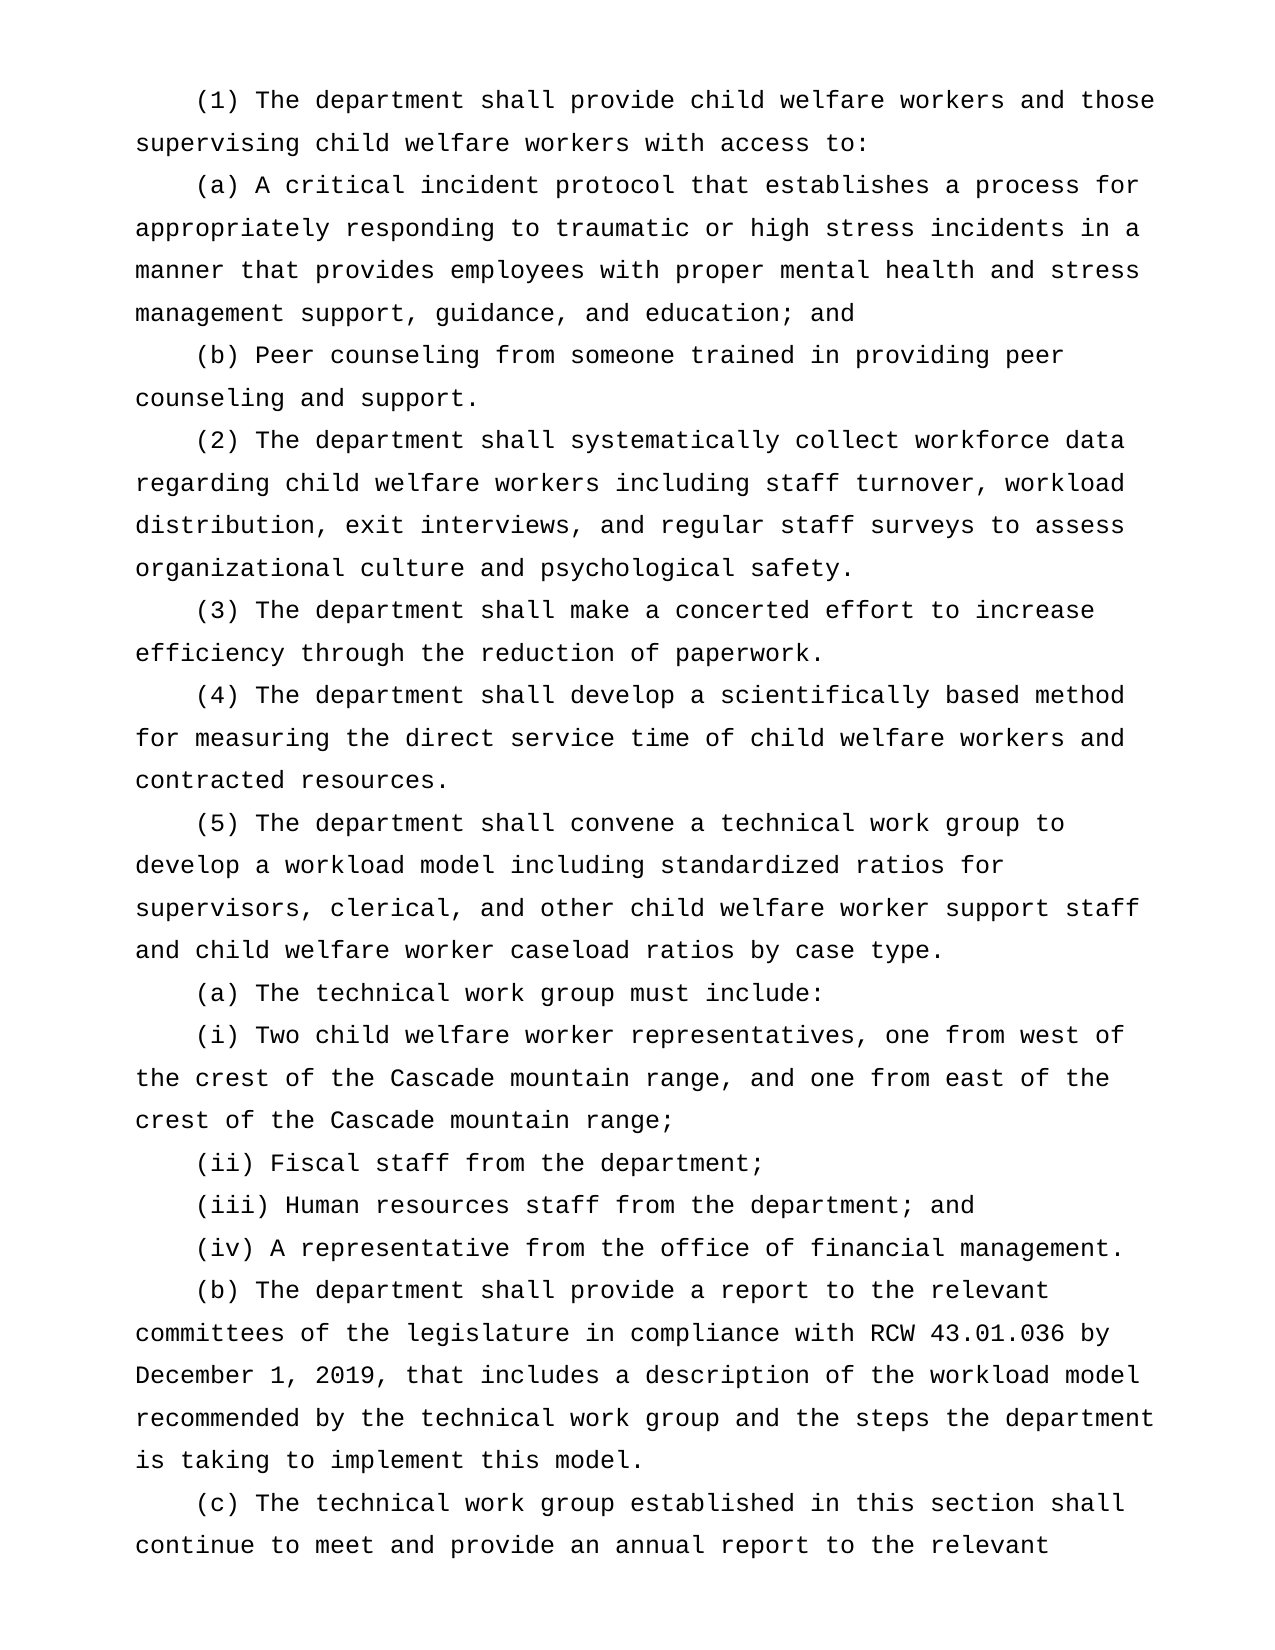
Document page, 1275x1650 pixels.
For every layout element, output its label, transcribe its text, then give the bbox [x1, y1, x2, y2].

text (2) The department shall systematically collect workforce data regarding child welfare workers including staff turnover, workload distribution, exit interviews, and regular staff surveys to assess organizational culture and psychological safety. [135, 415, 1170, 585]
text (a) A critical incident protocol that establishes a process for appropriately responding to traumatic or high stress incidents in a manner that provides employees with proper mental health and stress management support, guidance, and education; and [135, 160, 1170, 330]
text (1) The department shall provide child welfare workers and those supervising child welfare workers with access to: [135, 75, 1170, 160]
text (5) The department shall convene a technical work group to develop a workload model including standardized ratios for supervisors, clerical, and other child welfare worker support staff and child welfare worker caseload ratios by case type. [135, 797, 1170, 967]
text (b) Peer counseling from someone trained in providing peer counseling and support. [135, 330, 1170, 415]
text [135, 1477, 1170, 1562]
text (ii) Fiscal staff from the department; [135, 1137, 1170, 1180]
text (b) The department shall provide a report to the relevant committees of the legislature in compliance with RCW 43.01.036 by December 1, 2019, that includes a description of the workload model recommended by the technical work group and the steps the department is taking to implement this model. [135, 1265, 1170, 1477]
text (iv) A representative from the office of financial management. [135, 1222, 1170, 1265]
text (iii) Human resources staff from the department; and [135, 1180, 1170, 1222]
text (3) The department shall make a concerted effort to increase efficiency through the reduction of paperwork. [135, 585, 1170, 670]
text (i) Two child welfare worker representatives, one from west of the crest of the Cascade mountain range, and one from east of the crest of the Cascade mountain range; [135, 1010, 1170, 1137]
text (a) The technical work group must include: [135, 967, 1170, 1010]
text (4) The department shall develop a scientifically based method for measuring the direct service time of child welfare workers and contracted resources. [135, 670, 1170, 797]
